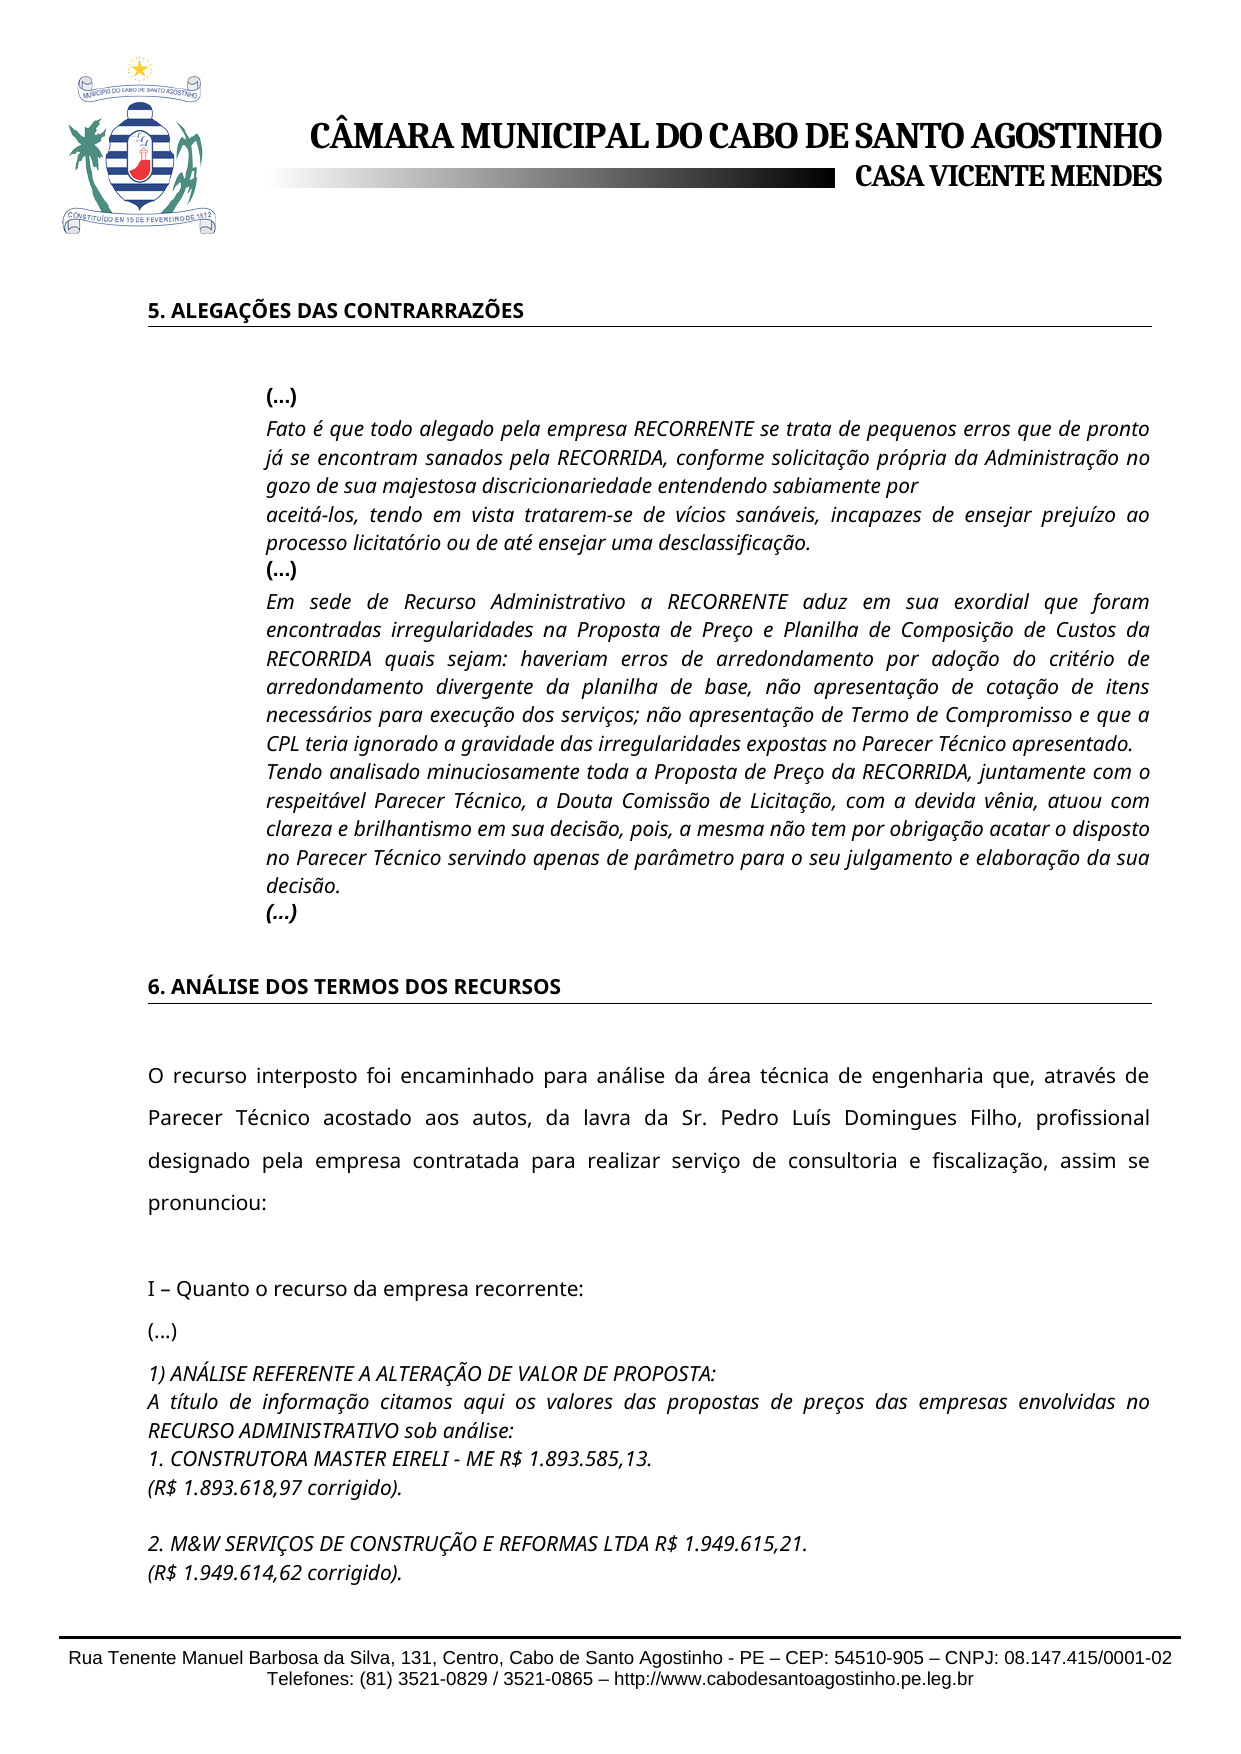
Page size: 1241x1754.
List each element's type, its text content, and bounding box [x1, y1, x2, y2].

text Fato é que todo alegado pela empresa RECORRENTE se trata de pequenos erros que de pronto já se encontram sanados pela RECORRIDA, conforme solicitação própria da Administração no gozo de sua majestosa discricionariedade entendendo sabiamente por [266, 414, 1152, 500]
text 1) ANÁLISE REFERENTE A ALTERAÇÃO DE VALOR DE PROPOSTA: [148, 1359, 1152, 1387]
text Tendo analisado minuciosamente toda a Proposta de Preço da RECORRIDA, juntamente com o respeitável Parecer Técnico, a Douta Comissão de Licitação, com a devida vênia, atuou com clareza e brilhantismo em sua decisão, pois, a mesma não tem por obrigação acatar o disposto no Parecer Técnico servindo apenas de parâmetro para o seu julgamento e elaboração da sua decisão. [266, 757, 1152, 899]
text I – Quanto o recurso da empresa recorrente: [148, 1274, 1152, 1302]
text 5. ALEGAÇÕES DAS CONTRARRAZÕES [148, 296, 1152, 326]
text (...) [266, 384, 1152, 408]
text (...) [266, 557, 1152, 581]
text (R$ 1.893.618,97 corrigido). [148, 1473, 1152, 1501]
text 1. CONSTRUTORA MASTER EIRELI - ME R$ 1.893.585,13. [148, 1444, 1152, 1473]
text 2. M&W SERVIÇOS DE CONSTRUÇÃO E REFORMAS LTDA R$ 1.949.615,21. [148, 1529, 1152, 1558]
text 6. ANÁLISE DOS TERMOS DOS RECURSOS [148, 972, 1152, 1003]
text O recurso interposto foi encaminhado para análise da área técnica de engenharia que, através de Parecer Técnico acostado aos autos, da lavra da Sr. Pedro Luís Domingues Filho, profissional designado pela empresa contratada para realizar serviço de consultoria e fiscalização, assim se pronunciou: [148, 1061, 1152, 1217]
text A título de informação citamos aqui os valores das propostas de preços das empresas envolvidas no RECURSO ADMINISTRATIVO sob análise: [148, 1387, 1152, 1444]
text (...) [266, 899, 1152, 923]
picture [62, 56, 216, 234]
text (R$ 1.949.614,62 corrigido). [148, 1558, 1152, 1586]
text (...) [148, 1316, 1152, 1345]
text aceitá-los, tendo em vista tratarem-se de vícios sanáveis, incapazes de ensejar prejuízo ao processo licitatório ou de até ensejar uma desclassificação. [266, 500, 1152, 557]
text Em sede de Recurso Administrativo a RECORRENTE aduz em sua exordial que foram encontradas irregularidades na Proposta de Preço e Planilha de Composição de Custos da RECORRIDA quais sejam: haveriam erros de arredondamento por adoção do critério de arredondamento divergente da planilha de base, não apresentação de cotação de itens necessários para execução dos serviços; não apresentação de Termo de Compromisso e que a CPL teria ignorado a gravidade das irregularidades expostas no Parecer Técnico apresentado. [266, 587, 1152, 757]
